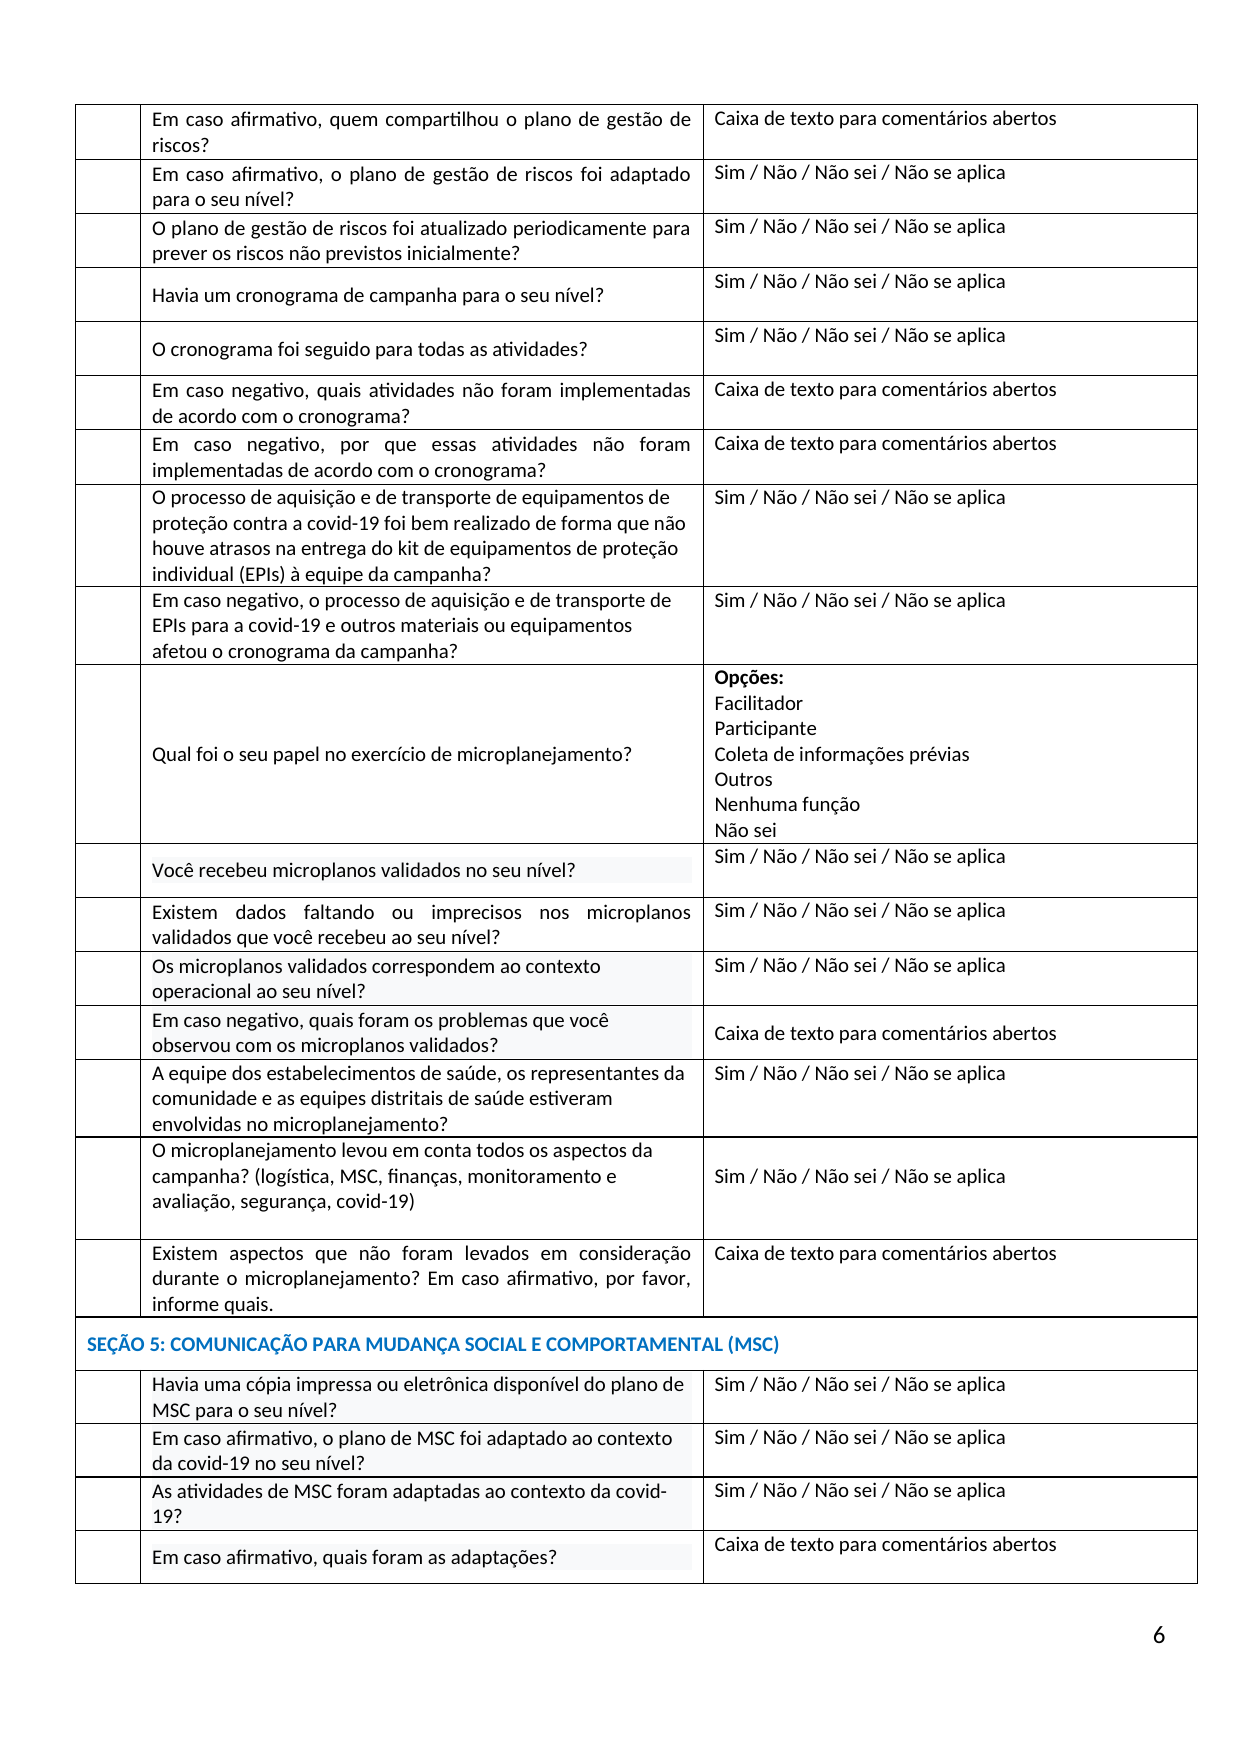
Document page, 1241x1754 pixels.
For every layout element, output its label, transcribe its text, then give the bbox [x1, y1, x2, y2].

table_cell [76, 665, 140, 842]
table_cell [76, 1478, 140, 1530]
table_cell Em caso afirmativo, quais foram as adaptações? [141, 1531, 703, 1583]
table_cell [76, 105, 140, 158]
table_cell [76, 952, 140, 1005]
table_cell Sim / Não / Não sei / Não se aplica [704, 898, 1197, 951]
table_cell Você recebeu microplanos validados no seu nível? [141, 844, 703, 897]
table_cell Havia uma cópia impressa ou eletrônica disponível do plano de MSC para o seu nível? [141, 1371, 703, 1423]
table_cell O microplanejamento levou em conta todos os aspectos da campanha? (logística, MSC, finanças, monitoramento e avaliação, segurança, covid-19) [141, 1138, 703, 1239]
table_cell [76, 322, 140, 375]
table_cell O cronograma foi seguido para todas as atividades? [141, 322, 703, 375]
table_cell O processo de aquisição e de transporte de equipamentos de proteção contra a covid-19 foi bem realizado de forma que não houve atrasos na entrega do kit de equipamentos de proteção individual (EPIs) à equipe da campanha? [141, 485, 703, 586]
table_cell O plano de gestão de riscos foi atualizado periodicamente para prever os riscos não previstos inicialmente? [141, 214, 703, 267]
table_cell Sim / Não / Não sei / Não se aplica [704, 844, 1197, 897]
table_cell Caixa de texto para comentários abertos [704, 1531, 1197, 1583]
table_cell Sim / Não / Não sei / Não se aplica [704, 160, 1197, 213]
table_cell Sim / Não / Não sei / Não se aplica [704, 268, 1197, 321]
table_cell Sim / Não / Não sei / Não se aplica [704, 322, 1197, 375]
table_cell [76, 587, 140, 663]
table_cell Em caso negativo, o processo de aquisição e de transporte de EPIs para a covid-19 e outros materiais ou equipamentos afetou o cronograma da campanha? [141, 587, 703, 663]
table_cell Em caso afirmativo, o plano de gestão de riscos foi adaptado para o seu nível? [141, 160, 703, 213]
table_cell Caixa de texto para comentários abertos [704, 1006, 1197, 1059]
table_cell Sim / Não / Não sei / Não se aplica [704, 1478, 1197, 1530]
table_cell Em caso afirmativo, quem compartilhou o plano de gestão de riscos? [141, 105, 703, 158]
table_cell [76, 485, 140, 586]
table_cell Caixa de texto para comentários abertos [704, 1240, 1197, 1316]
table_cell Em caso afirmativo, o plano de MSC foi adaptado ao contexto da covid-19 no seu nível? [141, 1424, 703, 1476]
table_cell [76, 1371, 140, 1423]
table_cell Sim / Não / Não sei / Não se aplica [704, 1371, 1197, 1423]
table_cell Sim / Não / Não sei / Não se aplica [704, 1424, 1197, 1476]
table_cell Existem aspectos que não foram levados em consideração durante o microplanejamento? Em caso afirmativo, por favor, informe quais. [141, 1240, 703, 1316]
table_cell Sim / Não / Não sei / Não se aplica [704, 587, 1197, 663]
table_cell [76, 1138, 140, 1239]
table_cell [76, 844, 140, 897]
table_cell Caixa de texto para comentários abertos [704, 376, 1197, 429]
table_cell Qual foi o seu papel no exercício de microplanejamento? [141, 665, 703, 842]
table_cell [76, 268, 140, 321]
table_cell A equipe dos estabelecimentos de saúde, os representantes da comunidade e as equipes distritais de saúde estiveram envolvidas no microplanejamento? [141, 1060, 703, 1136]
table_cell [76, 898, 140, 951]
table_cell [76, 376, 140, 429]
table_cell Em caso negativo, quais atividades não foram implementadas de acordo com o cronograma? [141, 376, 703, 429]
table_cell As atividades de MSC foram adaptadas ao contexto da covid-19? [141, 1478, 703, 1530]
table_cell [76, 1424, 140, 1476]
table_cell Havia um cronograma de campanha para o seu nível? [141, 268, 703, 321]
table_cell Em caso negativo, por que essas atividades não foram implementadas de acordo com o cronograma? [141, 430, 703, 483]
table_cell [76, 1531, 140, 1583]
table_cell Sim / Não / Não sei / Não se aplica [704, 485, 1197, 586]
table_cell Sim / Não / Não sei / Não se aplica [704, 952, 1197, 1005]
table_cell [76, 1006, 140, 1059]
table_cell [76, 1240, 140, 1316]
table_cell Existem dados faltando ou imprecisos nos microplanos validados que você recebeu ao seu nível? [141, 898, 703, 951]
table_cell Sim / Não / Não sei / Não se aplica [704, 1138, 1197, 1239]
table_cell Opções: Facilitador Participante Coleta de informações prévias Outros Nenhuma função Não sei [704, 665, 1197, 842]
table_cell Em caso negativo, quais foram os problemas que você observou com os microplanos validados? [141, 1006, 703, 1059]
table_cell Sim / Não / Não sei / Não se aplica [704, 1060, 1197, 1136]
table_cell [76, 160, 140, 213]
table_cell [76, 214, 140, 267]
table_cell Os microplanos validados correspondem ao contexto operacional ao seu nível? [141, 952, 703, 1005]
table_cell Sim / Não / Não sei / Não se aplica [704, 214, 1197, 267]
table_cell Caixa de texto para comentários abertos [704, 105, 1197, 158]
table_cell [76, 430, 140, 483]
table_cell [76, 1060, 140, 1136]
table_cell Caixa de texto para comentários abertos [704, 430, 1197, 483]
table_cell SEÇÃO 5: COMUNICAÇÃO PARA MUDANÇA SOCIAL E COMPORTAMENTAL (MSC) [76, 1318, 1197, 1370]
